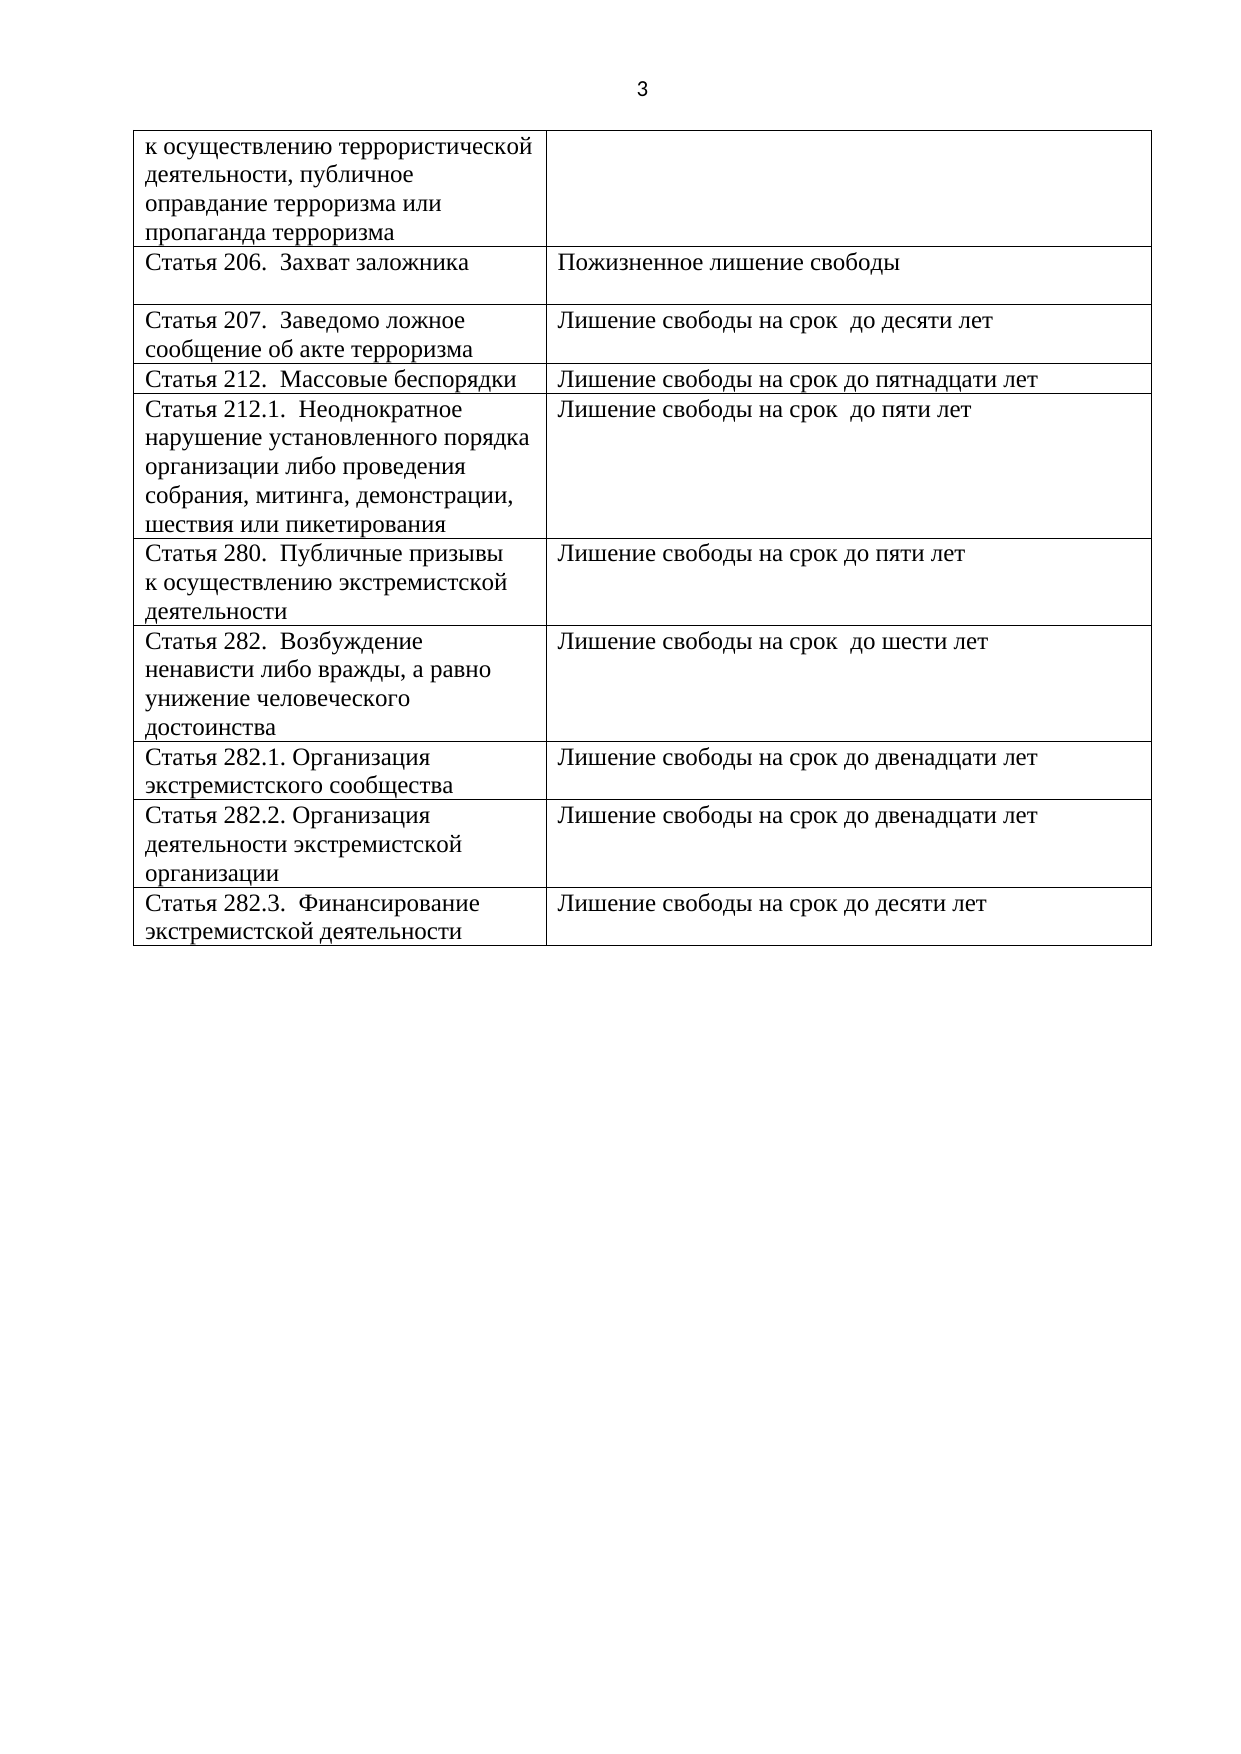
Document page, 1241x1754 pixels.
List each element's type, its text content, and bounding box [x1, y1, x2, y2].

table_cell Пожизненное лишение свободы [547, 247, 1151, 304]
table_cell Лишение свободы на срок до двенадцати лет [547, 742, 1151, 799]
table_cell Лишение свободы на срок до пяти лет [547, 394, 1151, 537]
table_cell Лишение свободы на срок до пятнадцати лет [547, 364, 1151, 393]
table_cell Статья 206. Захват заложника [134, 247, 546, 304]
table_cell Статья 212. Массовые беспорядки [134, 364, 546, 393]
table_cell Лишение свободы на срок до пяти лет [547, 539, 1151, 625]
table_cell Статья 212.1. Неоднократное нарушение установленного порядка организации либо проведения собрания, митинга, демонстрации, шествия или пикетирования [134, 394, 546, 537]
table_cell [134, 131, 546, 246]
table_cell Статья 280. Публичные призывы к осуществлению экстремистской деятельности [134, 539, 546, 625]
table_cell Лишение свободы на срок до двенадцати лет [547, 800, 1151, 887]
table_cell Статья 282.2. Организация деятельности экстремистской организации [134, 800, 546, 887]
table_cell Лишение свободы на срок до шести лет [547, 626, 1151, 741]
table_cell Статья 282. Возбуждение ненависти либо вражды, а равно унижение человеческого достоинства [134, 626, 546, 741]
table_cell Статья 282.1. Организация экстремистского сообщества [134, 742, 546, 799]
table_cell Лишение свободы на срок до десяти лет [547, 305, 1151, 363]
table_cell Лишение свободы на срок до десяти лет [547, 888, 1151, 945]
table_cell Статья 282.3. Финансирование экстремистской деятельности [134, 888, 546, 945]
table_cell Статья 207. Заведомо ложное сообщение об акте терроризма [134, 305, 546, 363]
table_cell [547, 131, 1151, 246]
